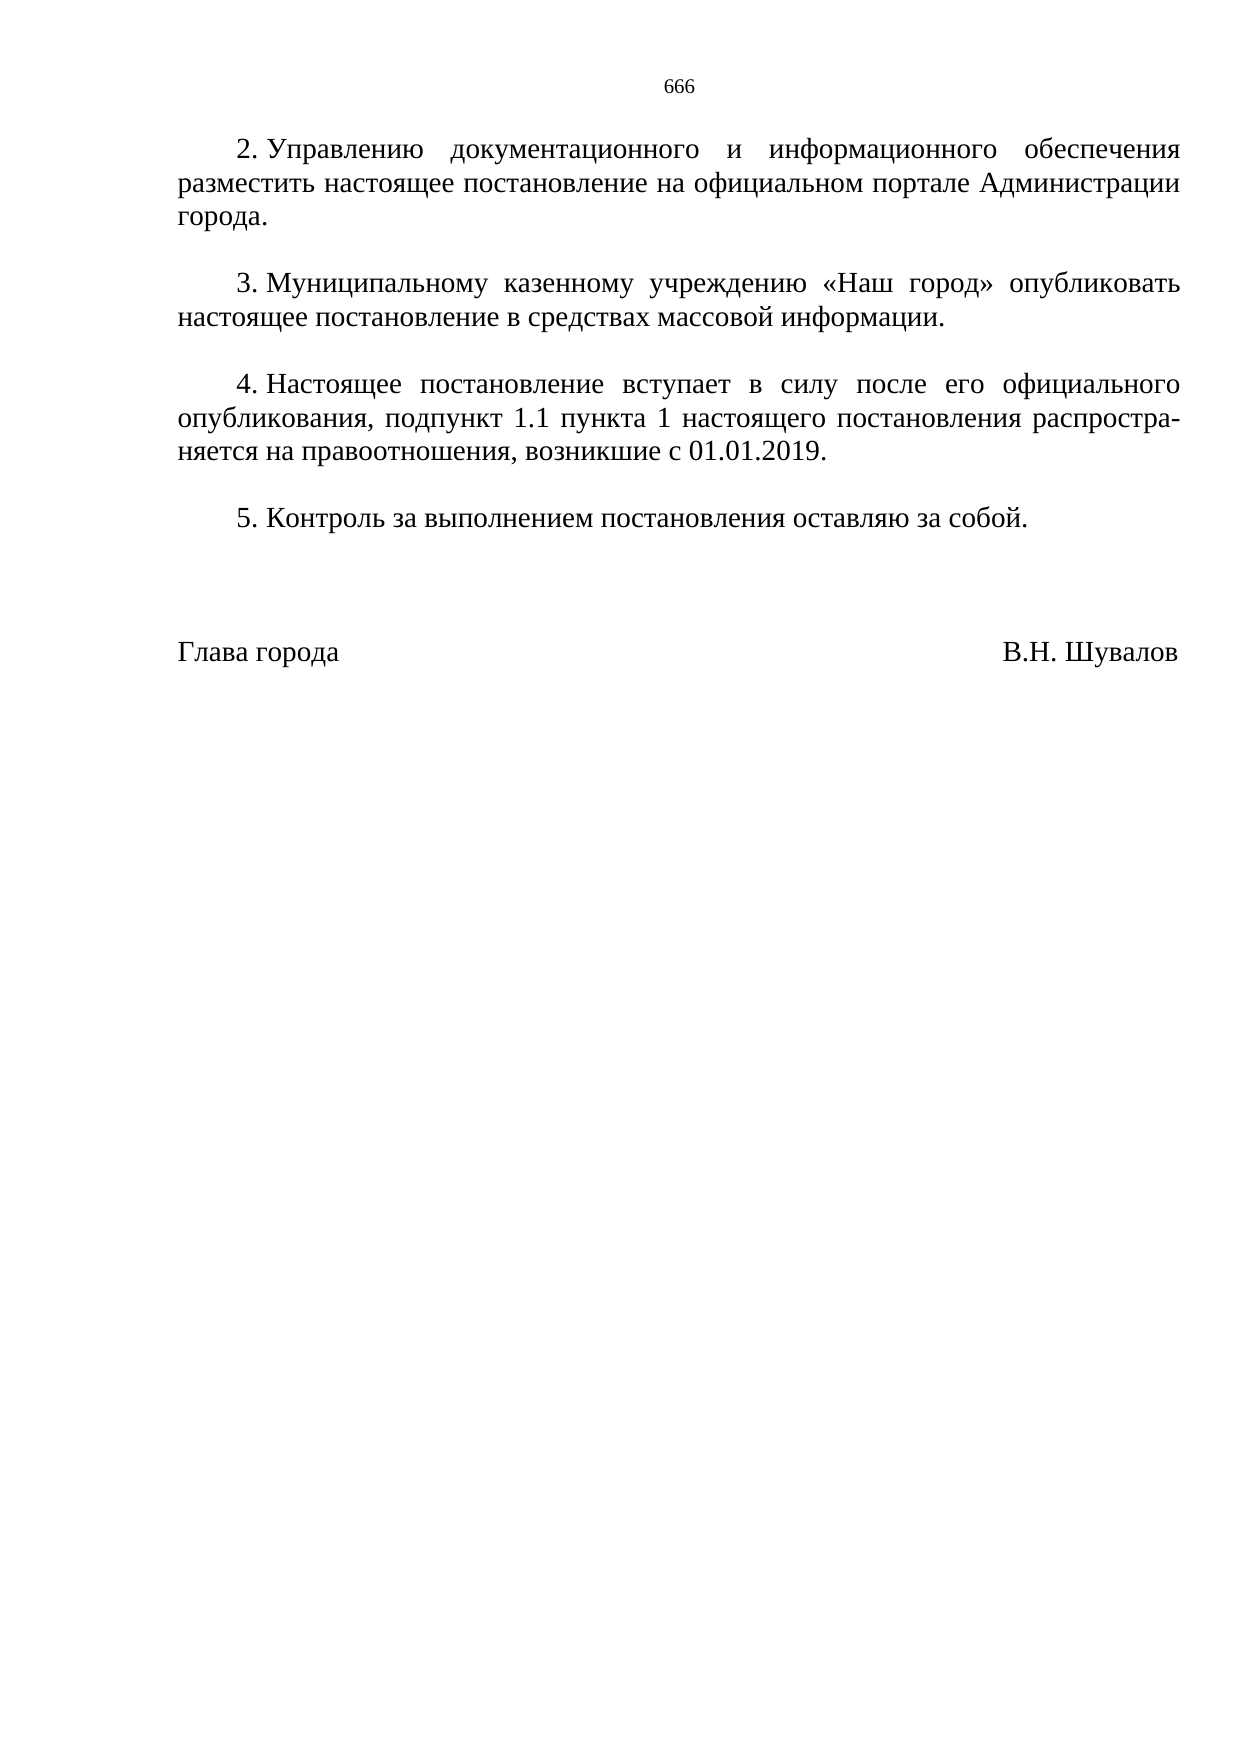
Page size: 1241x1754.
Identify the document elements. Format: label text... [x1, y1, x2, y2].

list Управлению документационного и информационного обеспечения разместить настоящее постановление на официальном портале Администрации города. [177, 131, 1181, 232]
list Контроль за выполнением постановления оставляю за собой. [177, 500, 1181, 534]
list Муниципальному казенному учреждению «Наш город» опубликовать настоящее постановление в средствах массовой информации. [177, 266, 1181, 333]
list Настоящее постановление вступает в силу после его официального опубликования, подпункт 1.1 пункта 1 настоящего постановления распростра-няется на правоотношения, возникшие с 01.01.2019. [177, 366, 1181, 467]
text Глава города В.Н. Шувалов [177, 634, 1181, 668]
